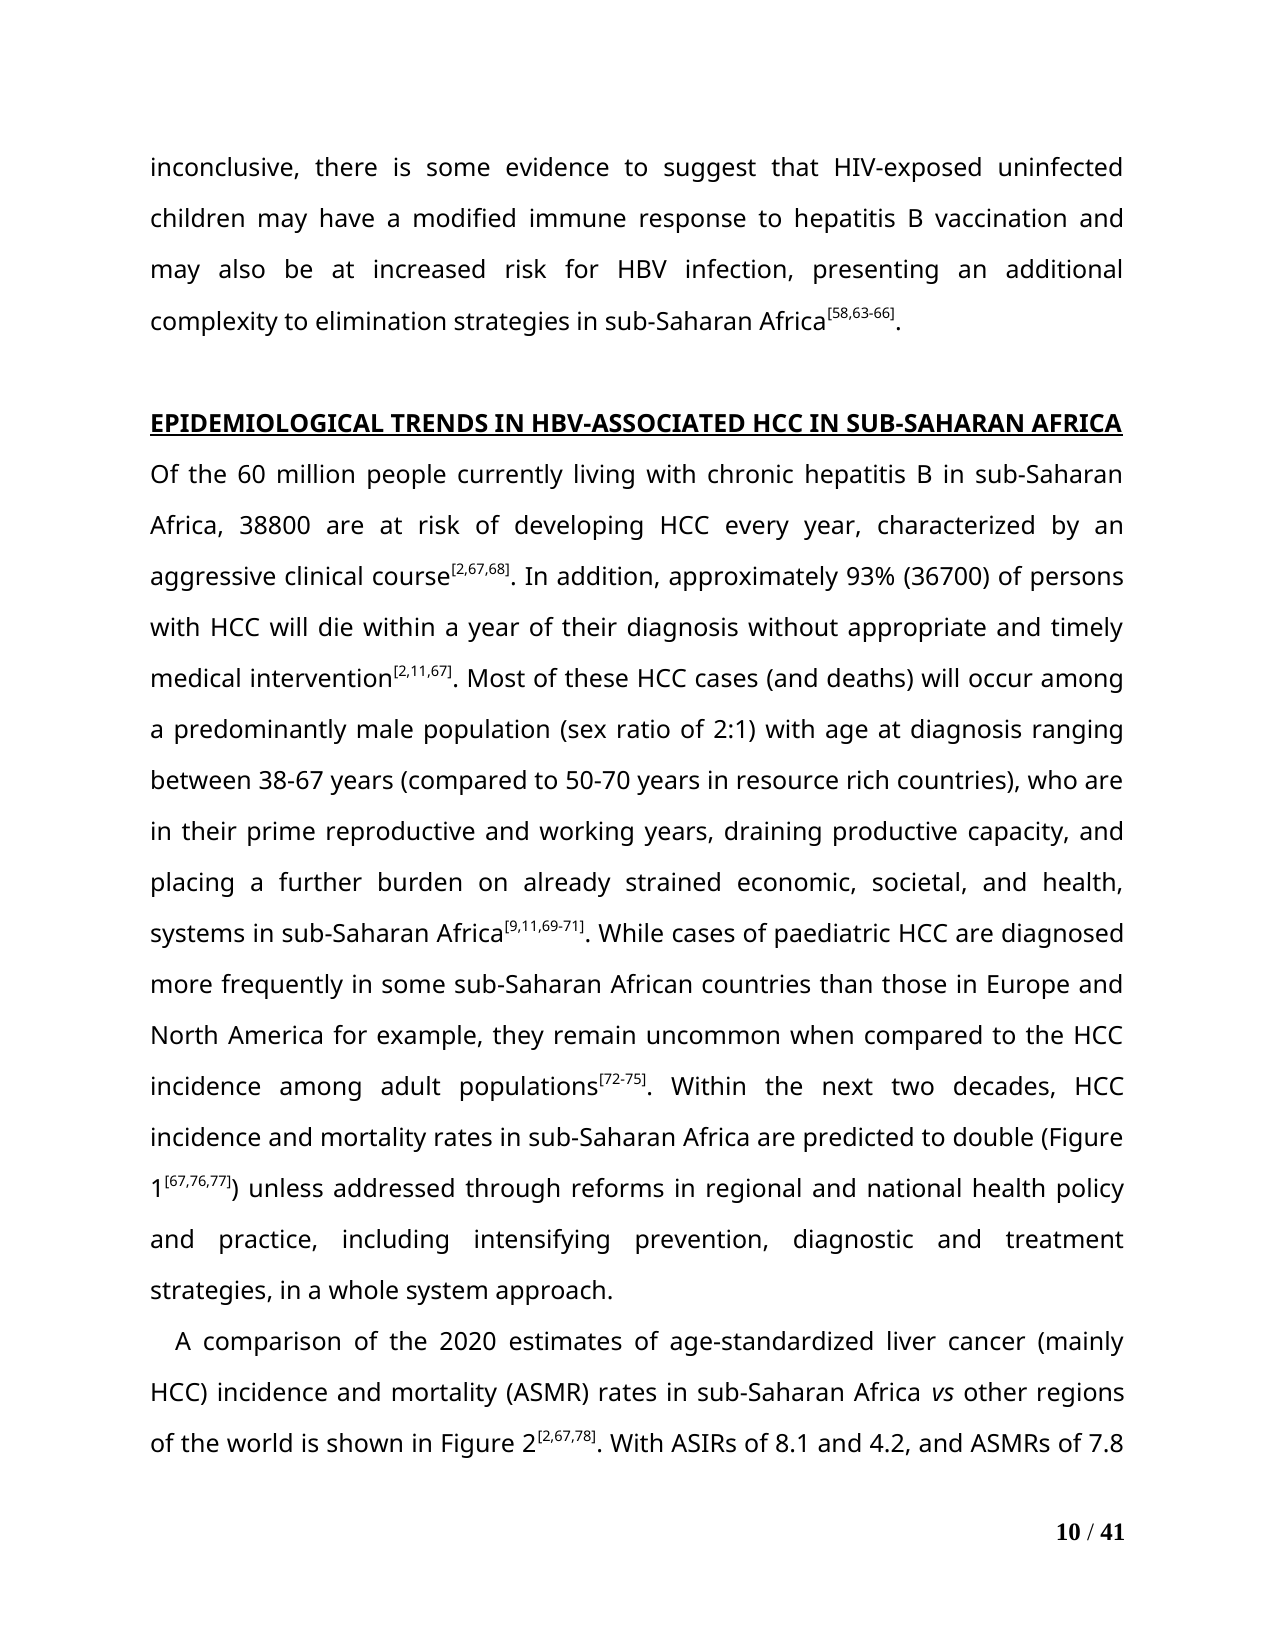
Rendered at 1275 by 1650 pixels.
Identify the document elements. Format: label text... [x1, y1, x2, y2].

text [150, 1324, 1125, 1460]
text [150, 150, 1125, 337]
text Of the 60 million people currently living with chronic hepatitis B in sub-Saharan Africa, 38800 are at risk of developing HCC every year, characterized by an aggressive clinical course[2,67,68]. In addition, approximately 93% (36700) of persons with HCC will die within a year of their diagnosis without appropriate and timely medical intervention[2,11,67]. Most of these HCC cases (and deaths) will occur among a predominantly male population (sex ratio of 2:1) with age at diagnosis ranging between 38-67 years (compared to 50-70 years in resource rich countries), who are in their prime reproductive and working years, draining productive capacity, and placing a further burden on already strained economic, societal, and health, systems in sub-Saharan Africa[9,11,69-71]. While cases of paediatric HCC are diagnosed more frequently in some sub-Saharan African countries than those in Europe and North America for example, they remain uncommon when compared to the HCC incidence among adult populations[72-75]. Within the next two decades, HCC incidence and mortality rates in sub-Saharan Africa are predicted to double (Figure 1[67,76,77]) unless addressed through reforms in regional and national health policy and practice, including intensifying prevention, diagnostic and treatment strategies, in a whole system approach. [150, 456, 1125, 1307]
text Epidemiological trends in HBV-associated HCC in sub-Saharan Africa [150, 405, 1125, 439]
